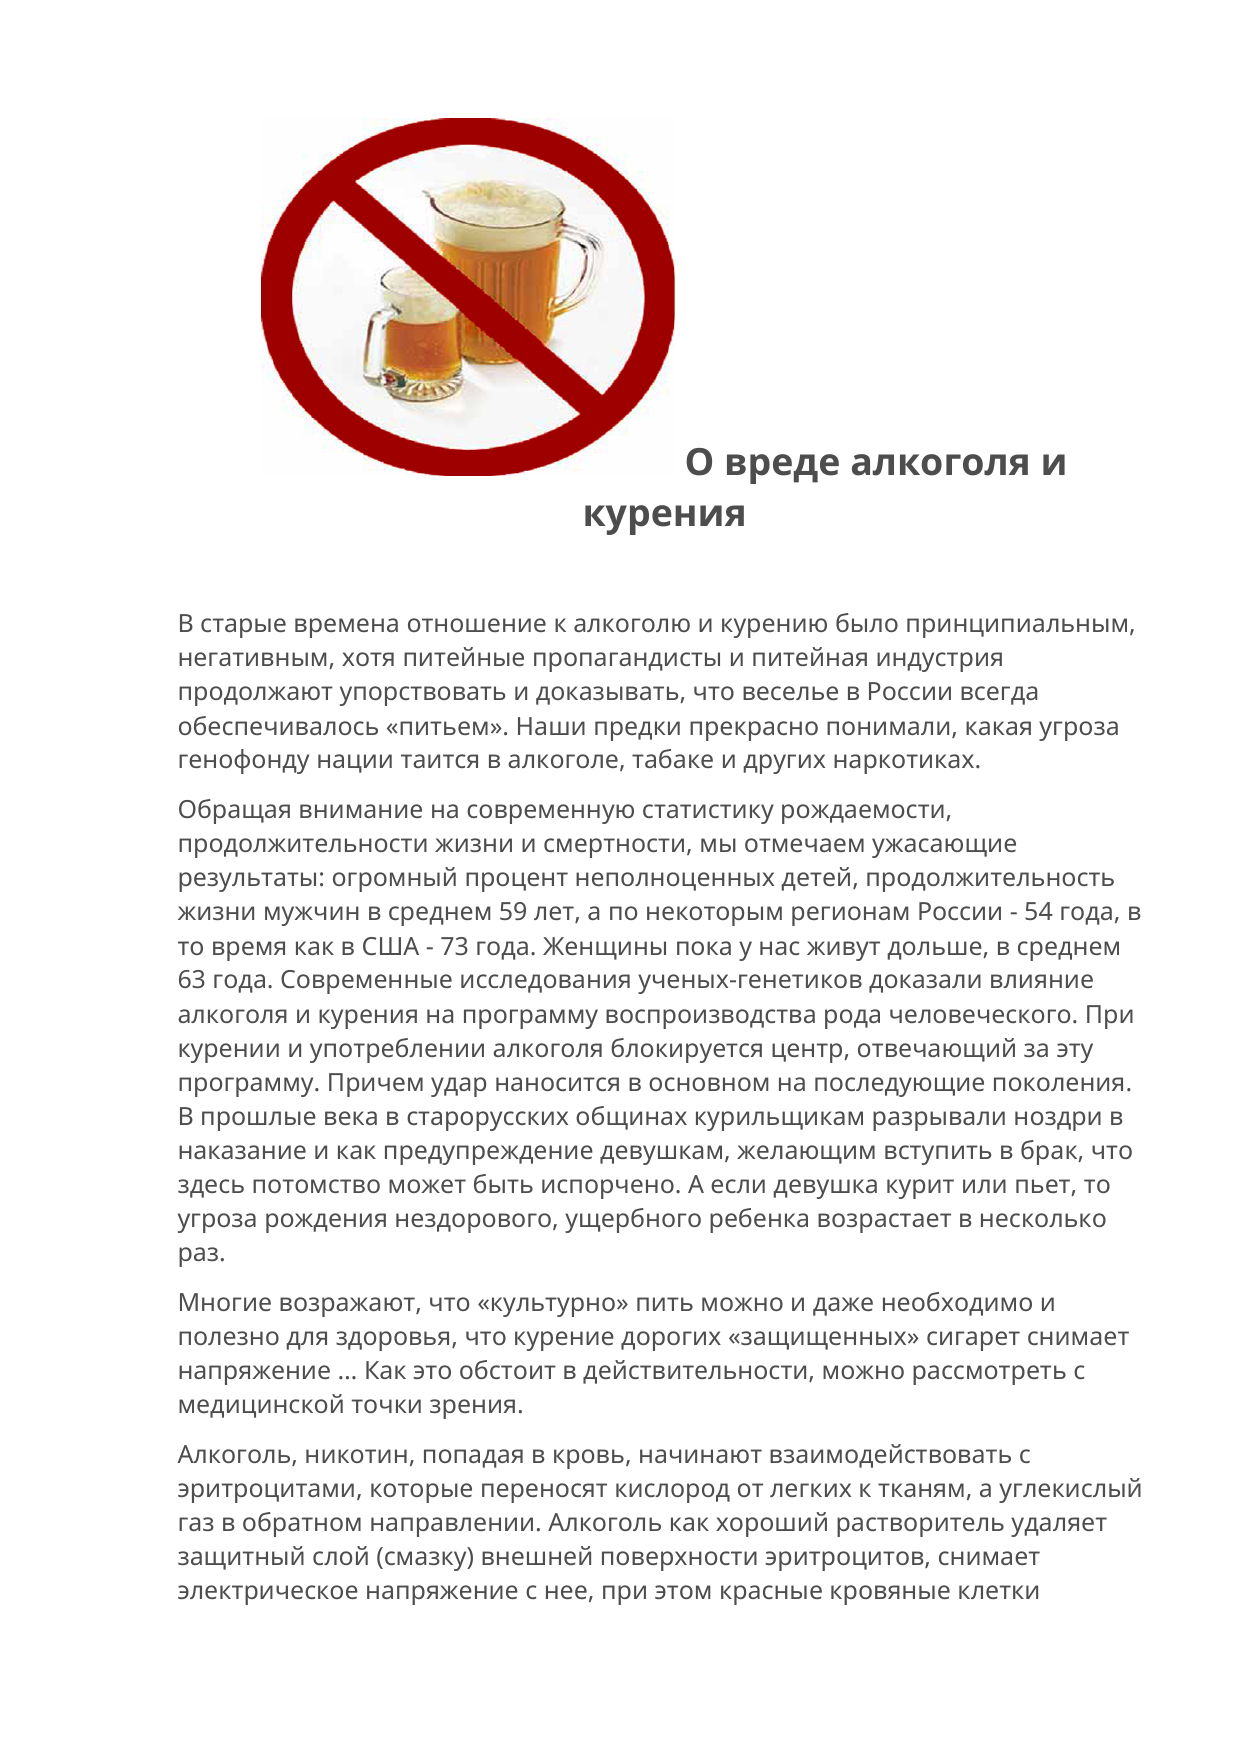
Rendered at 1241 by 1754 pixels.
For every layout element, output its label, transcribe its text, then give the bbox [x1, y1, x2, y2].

text В старые времена отношение к алкоголю и курению было принципиальным, негативным, хотя питейные пропагандисты и питейная индустрия продолжают упорствовать и доказывать, что веселье в России всегда обеспечивалось «питьем». Наши предки прекрасно понимали, какая угроза генофонду нации таится в алкоголе, табаке и других наркотиках. [177, 606, 1152, 776]
text Многие возражают, что «культурно» пить можно и даже необходимо и полезно для здоровья, что курение дорогих «защищенных» сигарет снимает напряжение … Как это обстоит в действительности, можно рассмотреть с медицинской точки зрения. [177, 1284, 1152, 1421]
text Обращая внимание на современную статистику рождаемости, продолжительности жизни и смертности, мы отмечаем ужасающие результаты: огромный процент неполноценных детей, продолжительность жизни мужчин в среднем 59 лет, а по некоторым регионам России - 54 года, в то время как в США - 73 года. Женщины пока у нас живут дольше, в среднем 63 года. Современные исследования ученых-генетиков доказали влияние алкоголя и курения на программу воспроизводства рода человеческого. При курении и употреблении алкоголя блокируется центр, отвечающий за эту программу. Причем удар наносится в основном на последующие поколения. В прошлые века в старорусских общинах курильщикам разрывали ноздри в наказание и как предупреждение девушкам, желающим вступить в брак, что здесь потомство может быть испорчено. А если девушка курит или пьет, то угроза рождения нездорового, ущербного ребенка возрастает в несколько раз. [177, 792, 1152, 1269]
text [177, 1436, 1152, 1607]
picture [261, 118, 675, 476]
